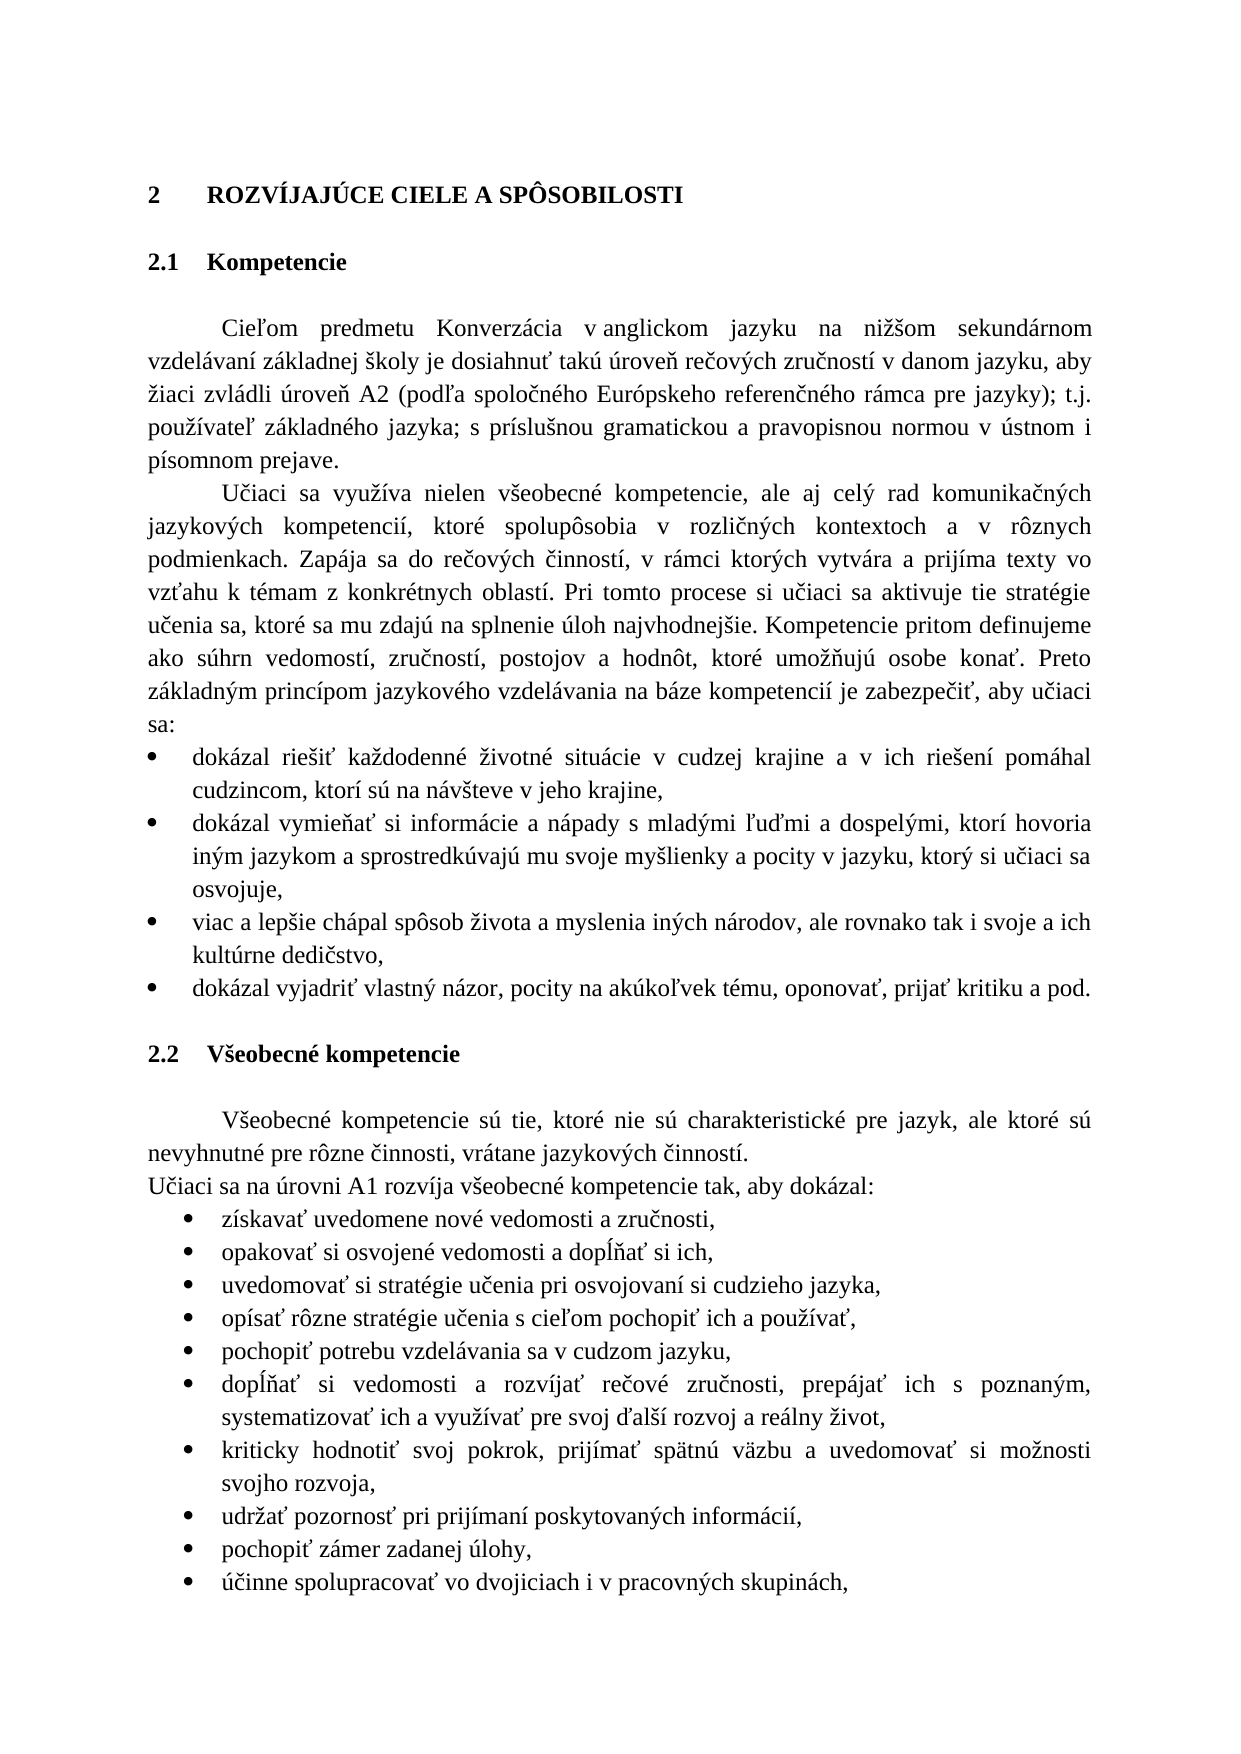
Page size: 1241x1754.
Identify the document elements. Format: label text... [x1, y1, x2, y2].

list získavať uvedomene nové vedomosti a zručnosti, [184, 1204, 1093, 1233]
list pochopiť zámer zadanej úlohy, [184, 1534, 1093, 1563]
list opakovať si osvojené vedomosti a dopĺňať si ich, [184, 1237, 1093, 1266]
list kriticky hodnotiť svoj pokrok, prijímať spätnú väzbu a uvedomovať si možnosti svojho rozvoja, [184, 1435, 1093, 1497]
text Učiaci sa na úrovni A1 rozvíja všeobecné kompetencie tak, aby dokázal: [148, 1171, 1093, 1200]
list dokázal riešiť každodenné životné situácie v cudzej krajine a v ich riešení pomáhal cudzincom, ktorí sú na návšteve v jeho krajine, [148, 742, 1093, 804]
list udržať pozornosť pri prijímaní poskytovaných informácií, [184, 1501, 1093, 1530]
text Cieľom predmetu Konverzácia v anglickom jazyku na nižšom sekundárnom vzdelávaní základnej školy je dosiahnuť takú úroveň rečových zručností v danom jazyku, aby žiaci zvládli úroveň A2 (podľa spoločného Európskeho referenčného rámca pre jazyky); t.j. používateľ základného jazyka; s príslušnou gramatickou a pravopisnou normou v ústnom i písomnom prejave. [148, 313, 1093, 473]
list viac a lepšie chápal spôsob života a myslenia iných národov, ale rovnako tak i svoje a ich kultúrne dedičstvo, [148, 907, 1093, 969]
list dopĺňať si vedomosti a rozvíjať rečové zručnosti, prepájať ich s poznaným, systematizovať ich a využívať pre svoj ďalší rozvoj a reálny život, [184, 1369, 1093, 1431]
list uvedomovať si stratégie učenia pri osvojovaní si cudzieho jazyka, [184, 1270, 1093, 1299]
list opísať rôzne stratégie učenia s cieľom pochopiť ich a používať, [184, 1303, 1093, 1332]
list účinne spolupracovať vo dvojiciach i v pracovných skupinách, [184, 1567, 1093, 1596]
text 2.2 Všeobecné kompetencie [148, 1039, 1093, 1068]
list pochopiť potrebu vzdelávania sa v cudzom jazyku, [184, 1336, 1093, 1365]
text 2 ROZVÍJAJÚCE CIELE A SPÔSOBILOSTI [148, 181, 1093, 209]
text Všeobecné kompetencie sú tie, ktoré nie sú charakteristické pre jazyk, ale ktoré sú nevyhnutné pre rôzne činnosti, vrátane jazykových činností. [148, 1105, 1093, 1167]
text 2.1 Kompetencie [148, 247, 1093, 275]
list dokázal vyjadriť vlastný názor, pocity na akúkoľvek tému, oponovať, prijať kritiku a pod. [148, 973, 1093, 1002]
text Učiaci sa využíva nielen všeobecné kompetencie, ale aj celý rad komunikačných jazykových kompetencií, ktoré spolupôsobia v rozličných kontextoch a v rôznych podmienkach. Zapája sa do rečových činností, v rámci ktorých vytvára a prijíma texty vo vzťahu k témam z konkrétnych oblastí. Pri tomto procese si učiaci sa aktivuje tie stratégie učenia sa, ktoré sa mu zdajú na splnenie úloh najvhodnejšie. Kompetencie pritom definujeme ako súhrn vedomostí, zručností, postojov a hodnôt, ktoré umožňujú osobe konať. Preto základným princípom jazykového vzdelávania na báze kompetencií je zabezpečiť, aby učiaci sa: [148, 478, 1093, 738]
list dokázal vymieňať si informácie a nápady s mladými ľuďmi a dospelými, ktorí hovoria iným jazykom a sprostredkúvajú mu svoje myšlienky a pocity v jazyku, ktorý si učiaci sa osvojuje, [148, 808, 1093, 903]
